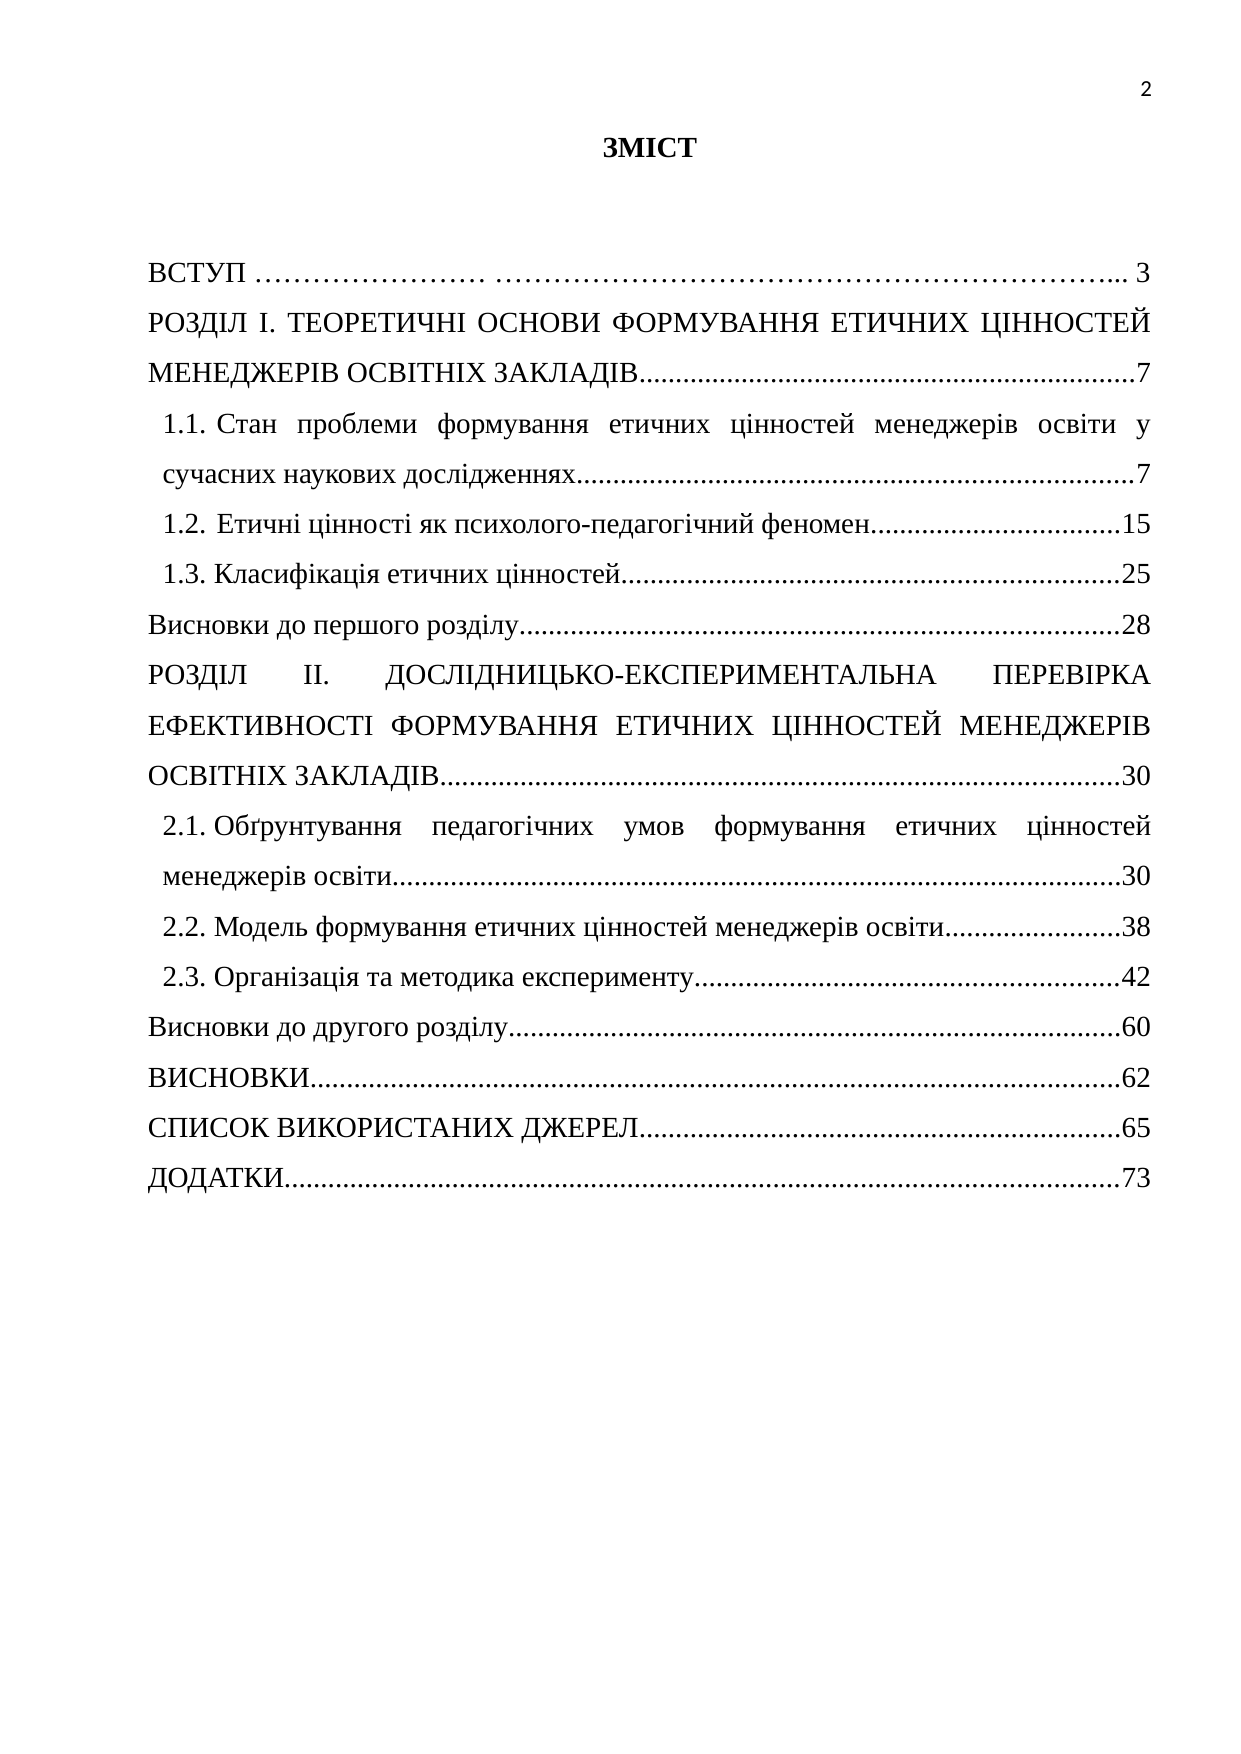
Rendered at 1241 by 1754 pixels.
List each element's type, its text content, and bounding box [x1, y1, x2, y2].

subtitle ЗМІСТ [148, 130, 1152, 163]
